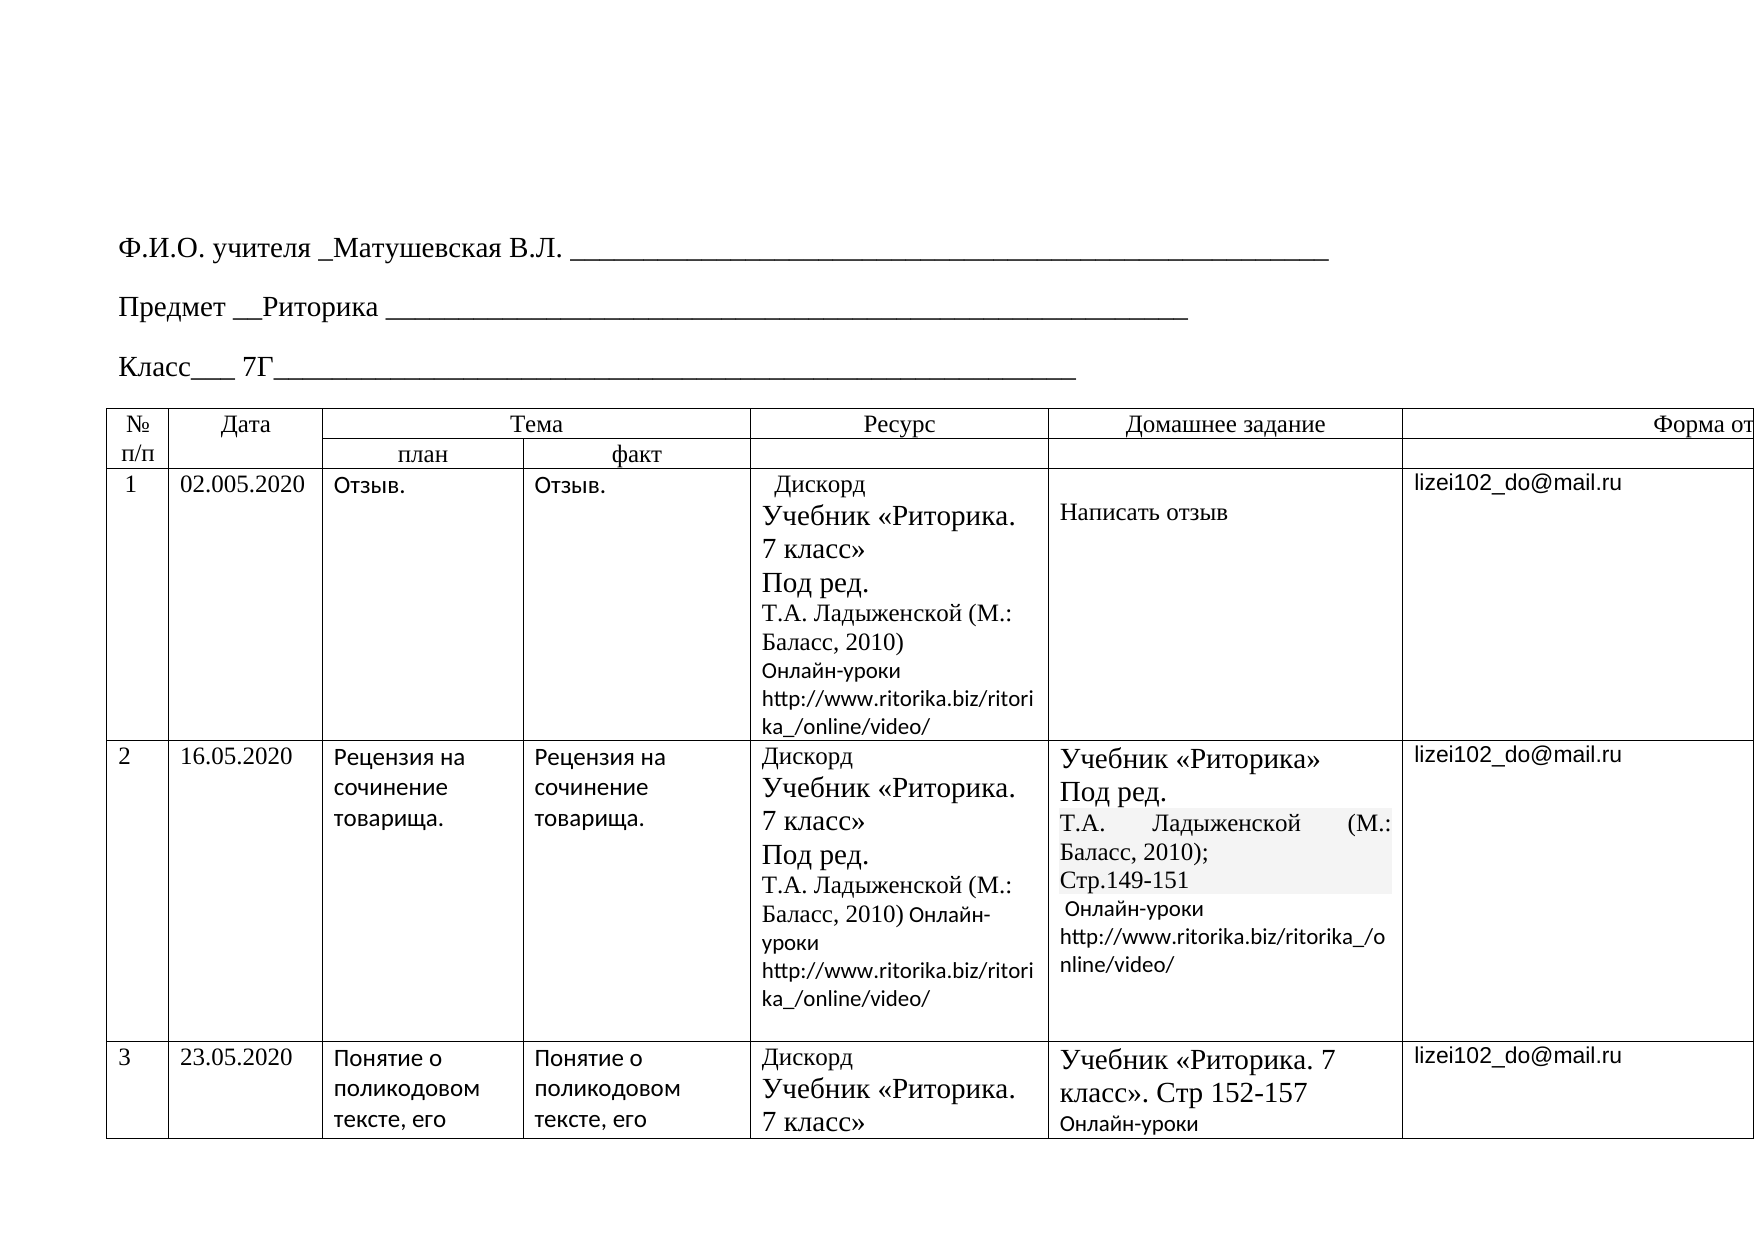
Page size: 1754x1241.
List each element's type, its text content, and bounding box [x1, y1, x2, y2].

table_cell факт [524, 439, 750, 468]
table_cell 23.05.2020 [169, 1042, 322, 1138]
table_cell Учебник «Риторика» Под ред. Т.А. Ладыженской (М.: Баласс, 2010); Стр.149-151 Онлайн-уроки http://www.ritorika.biz/ritorika_/online/video/ [1049, 741, 1402, 1041]
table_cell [751, 1042, 1048, 1138]
table_cell 1 [107, 469, 168, 740]
table_cell lizei102_do@mail.ru [1403, 469, 1753, 740]
table_header № п/п [107, 409, 168, 468]
table_cell Дискорд Учебник «Риторика. 7 класс» Под ред. Т.А. Ладыженской (М.: Баласс, 2010) Онлайн-уроки http://www.ritorika.biz/ritorika_/online/video/ [751, 741, 1048, 1041]
text Ф.И.О. учителя _Матушевская В.Л. ____________________________________________________ [118, 230, 1636, 264]
table_cell Написать отзыв [1049, 469, 1402, 740]
table_cell Рецензия на сочинение товарища. [323, 741, 523, 1041]
table_header Домашнее задание [1049, 409, 1402, 438]
table_cell Рецензия на сочинение товарища. [524, 741, 750, 1041]
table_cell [1049, 1042, 1402, 1138]
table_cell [323, 1042, 523, 1138]
table_cell lizei102_do@mail.ru [1403, 741, 1753, 1041]
table_cell [751, 439, 1048, 468]
table_header Дата [169, 409, 322, 468]
text Класс___ 7Г_______________________________________________________ [118, 349, 1636, 382]
table_cell 3 [107, 1042, 168, 1138]
table_cell план [323, 439, 523, 468]
table_cell [1403, 439, 1753, 468]
table_cell Дискорд Учебник «Риторика. 7 класс» Под ред. Т.А. Ладыженской (М.: Баласс, 2010) Онлайн-уроки http://www.ritorika.biz/ritorika_/online/video/ [751, 469, 1048, 740]
table_header Тема [323, 409, 750, 438]
table_cell 2 [107, 741, 168, 1041]
text Предмет __Риторика _______________________________________________________ [118, 289, 1636, 323]
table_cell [524, 1042, 750, 1138]
table_header Форма отчета [1403, 409, 1753, 438]
table_cell 16.05.2020 [169, 741, 322, 1041]
table_cell Отзыв. [524, 469, 750, 740]
table_cell [1049, 439, 1402, 468]
table_cell lizei102_do@mail.ru [1403, 1042, 1753, 1138]
table_header Ресурс [751, 409, 1048, 438]
table_cell 02.005.2020 [169, 469, 322, 740]
table_cell Отзыв. [323, 469, 523, 740]
